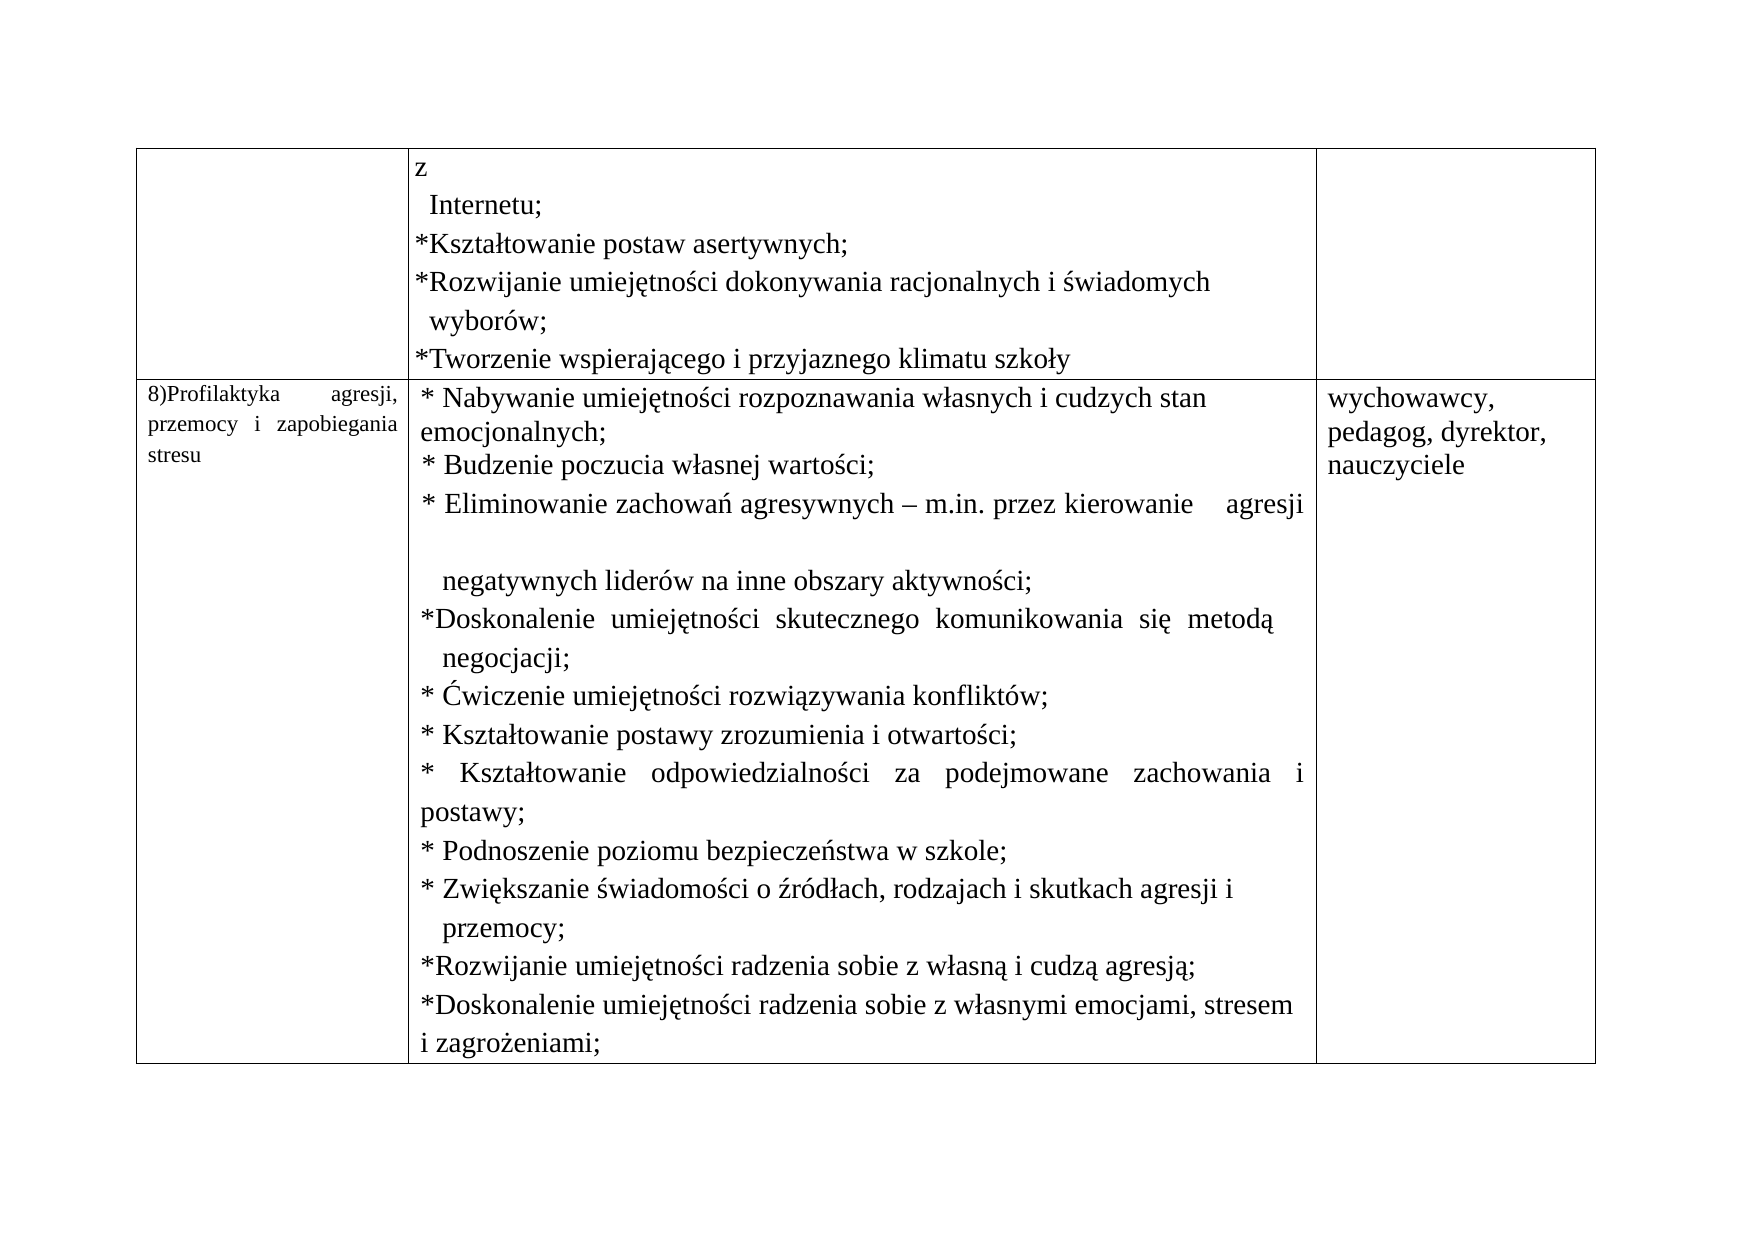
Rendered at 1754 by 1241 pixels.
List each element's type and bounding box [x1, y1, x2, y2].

table_cell [409, 149, 1316, 379]
table_cell [137, 380, 408, 1063]
table_cell [137, 149, 408, 379]
table_cell [1317, 149, 1595, 379]
table_cell [1317, 380, 1595, 1063]
table_cell [409, 380, 1316, 1063]
